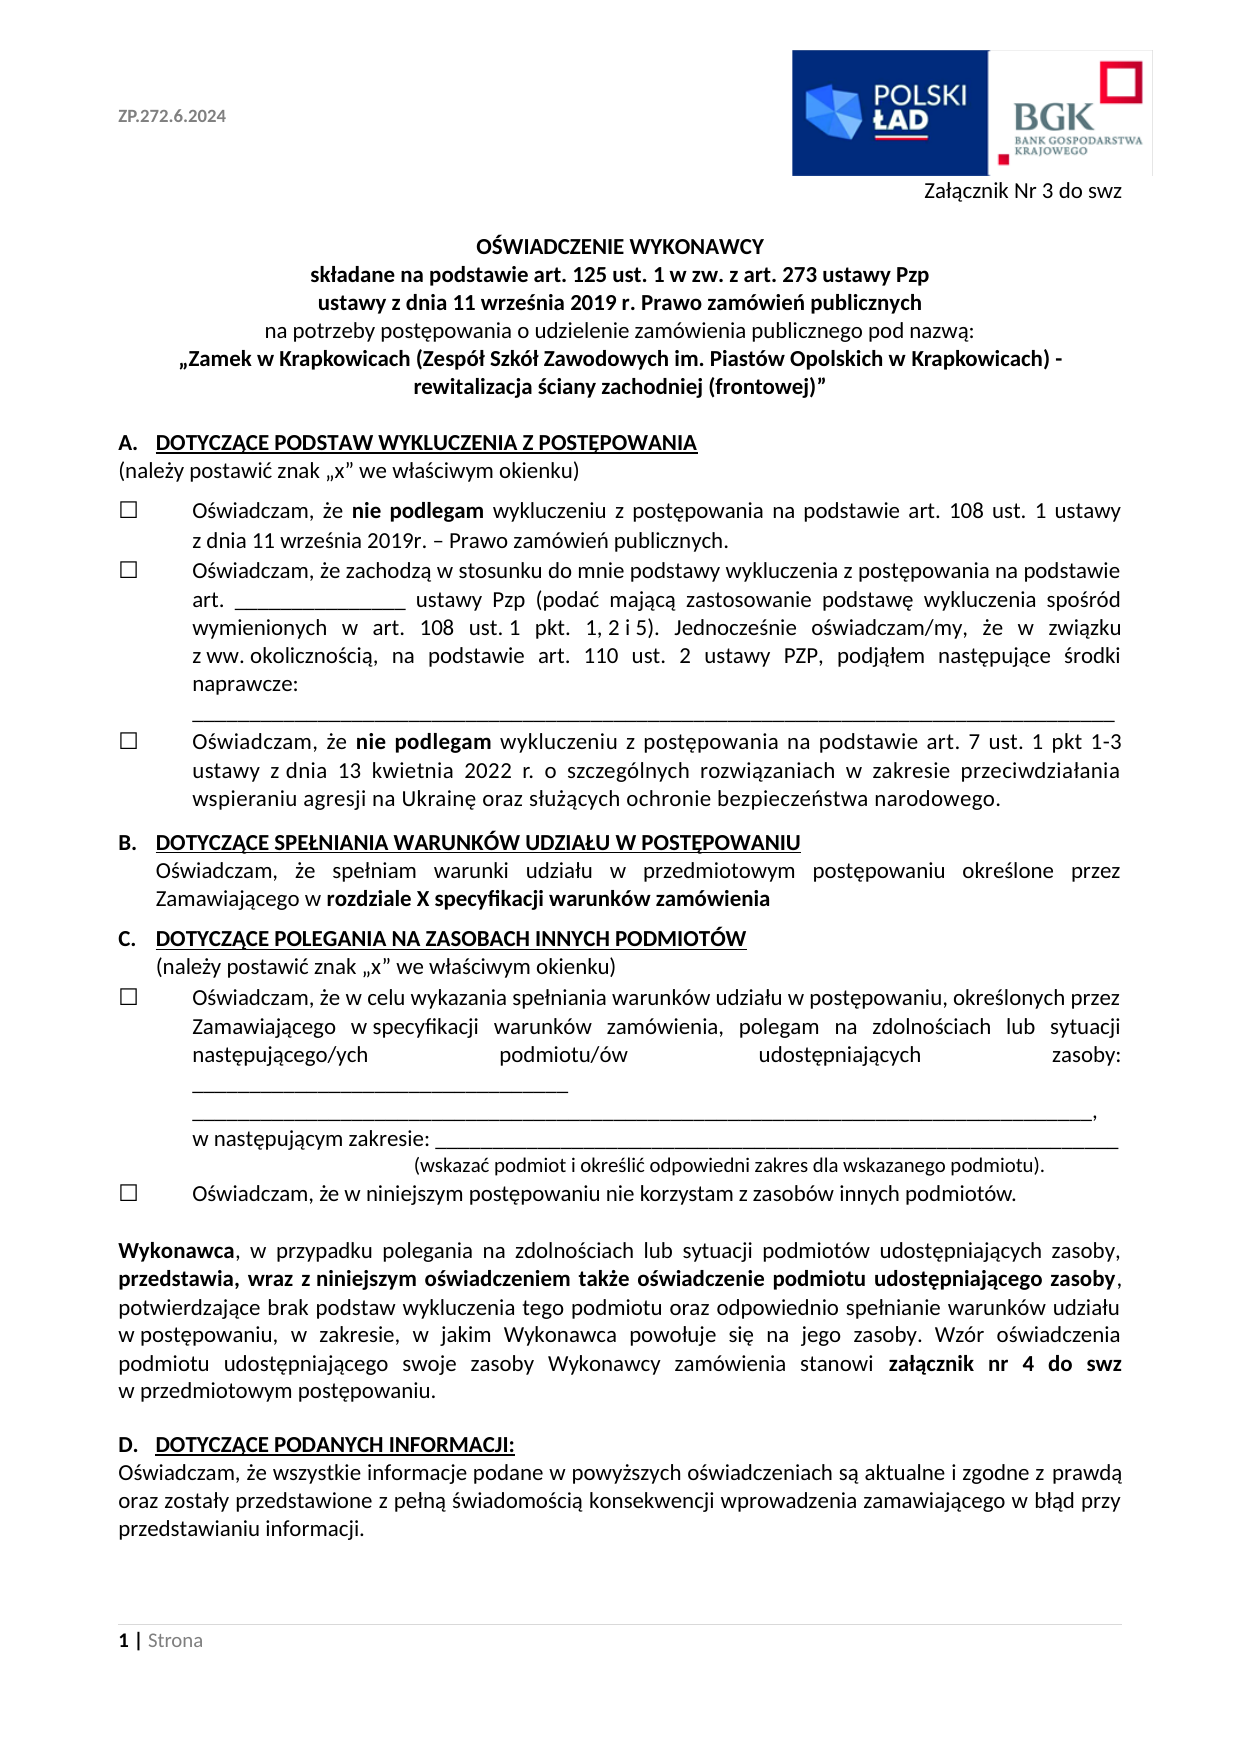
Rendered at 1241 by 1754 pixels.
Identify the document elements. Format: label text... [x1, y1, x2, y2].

text Oświadczam, że wszystkie informacje podane w powyższych oświadczeniach są aktualne i zgodne z prawdą oraz zostały przedstawione z pełną świadomością konsekwencji wprowadzenia zamawiającego w błąd przy przedstawianiu informacji. [118, 1458, 1122, 1542]
list DOTYCZĄCE PODSTAW WYKLUCZENIA Z POSTĘPOWANIA [118, 428, 1122, 456]
text OŚWIADCZENIE WYKONAWCY [118, 232, 1122, 260]
text Oświadczam, że w celu wykazania spełniania warunków udziału w postępowaniu, określonych przez Zamawiającego w specyfikacji warunków zamówienia, polegam na zdolnościach lub sytuacji następującego/ych podmiotu/ów udostępniających zasoby: _________________________________ [118, 981, 1122, 1096]
text Oświadczam, że nie podlegam wykluczeniu z postępowania na podstawie art. 7 ust. 1 pkt 1-3 ustawy z dnia 13 kwietnia 2022 r. o szczególnych rozwiązaniach w zakresie przeciwdziałania wspieraniu agresji na Ukrainę oraz służących ochronie bezpieczeństwa narodowego. [118, 725, 1122, 812]
text na potrzeby postępowania o udzielenie zamówienia publicznego pod nazwą: [118, 316, 1122, 344]
text „Zamek w Krapkowicach (Zespół Szkół Zawodowych im. Piastów Opolskich w Krapkowicach) - rewitalizacja ściany zachodniej (frontowej)” [118, 344, 1122, 400]
text _________________________________________________________________________________ [118, 697, 1122, 725]
list DOTYCZĄCE PODANYCH INFORMACJI: [118, 1430, 1122, 1458]
text składane na podstawie art. 125 ust. 1 w zw. z art. 273 ustawy Pzp [118, 260, 1122, 288]
text (należy postawić znak „x” we właściwym okienku) [156, 952, 1122, 981]
text Wykonawca, w przypadku polegania na zdolnościach lub sytuacji podmiotów udostępniających zasoby, przedstawia, wraz z niniejszym oświadczeniem także oświadczenie podmiotu udostępniającego zasoby, potwierdzające brak podstaw wykluczenia tego podmiotu oraz odpowiednio spełnianie warunków udziału w postępowaniu, w zakresie, w jakim Wykonawca powołuje się na jego zasoby. Wzór oświadczenia podmiotu udostępniającego swoje zasoby Wykonawcy zamówienia stanowi załącznik nr 4 do swz w przedmiotowym postępowaniu. [118, 1237, 1122, 1405]
text (wskazać podmiot i określić odpowiedni zakres dla wskazanego podmiotu). [413, 1152, 1122, 1177]
text Oświadczam, że spełniam warunki udziału w przedmiotowym postępowaniu określone przez Zamawiającego w rozdziale X specyfikacji warunków zamówienia [156, 856, 1122, 912]
list DOTYCZĄCE SPEŁNIANIA WARUNKÓW UDZIAŁU W POSTĘPOWANIU [118, 828, 1122, 856]
text Oświadczam, że zachodzą w stosunku do mnie podstawy wykluczenia z postępowania na podstawie art. _______________ ustawy Pzp (podać mającą zastosowanie podstawę wykluczenia spośród wymienionych w art. 108 ust. 1 pkt. 1, 2 i 5). Jednocześnie oświadczam/my, że w związku z ww. okolicznością, na podstawie art. 110 ust. 2 ustawy PZP, podjąłem następujące środki naprawcze: [118, 554, 1122, 697]
text _______________________________________________________________________________, w następującym zakresie: ____________________________________________________________ [192, 1096, 1122, 1152]
text Oświadczam, że w niniejszym postępowaniu nie korzystam z zasobów innych podmiotów. [118, 1177, 1122, 1208]
picture [792, 50, 1153, 176]
text Załącznik Nr 3 do swz [118, 127, 1122, 204]
list DOTYCZĄCE POLEGANIA NA ZASOBACH INNYCH PODMIOTÓW [118, 924, 1122, 952]
text ustawy z dnia 11 września 2019 r. Prawo zamówień publicznych [118, 288, 1122, 316]
text (należy postawić znak „x” we właściwym okienku) [118, 456, 1122, 484]
text Oświadczam, że nie podlegam wykluczeniu z postępowania na podstawie art. 108 ust. 1 ustawy z dnia 11 września 2019r. – Prawo zamówień publicznych. [118, 494, 1122, 554]
